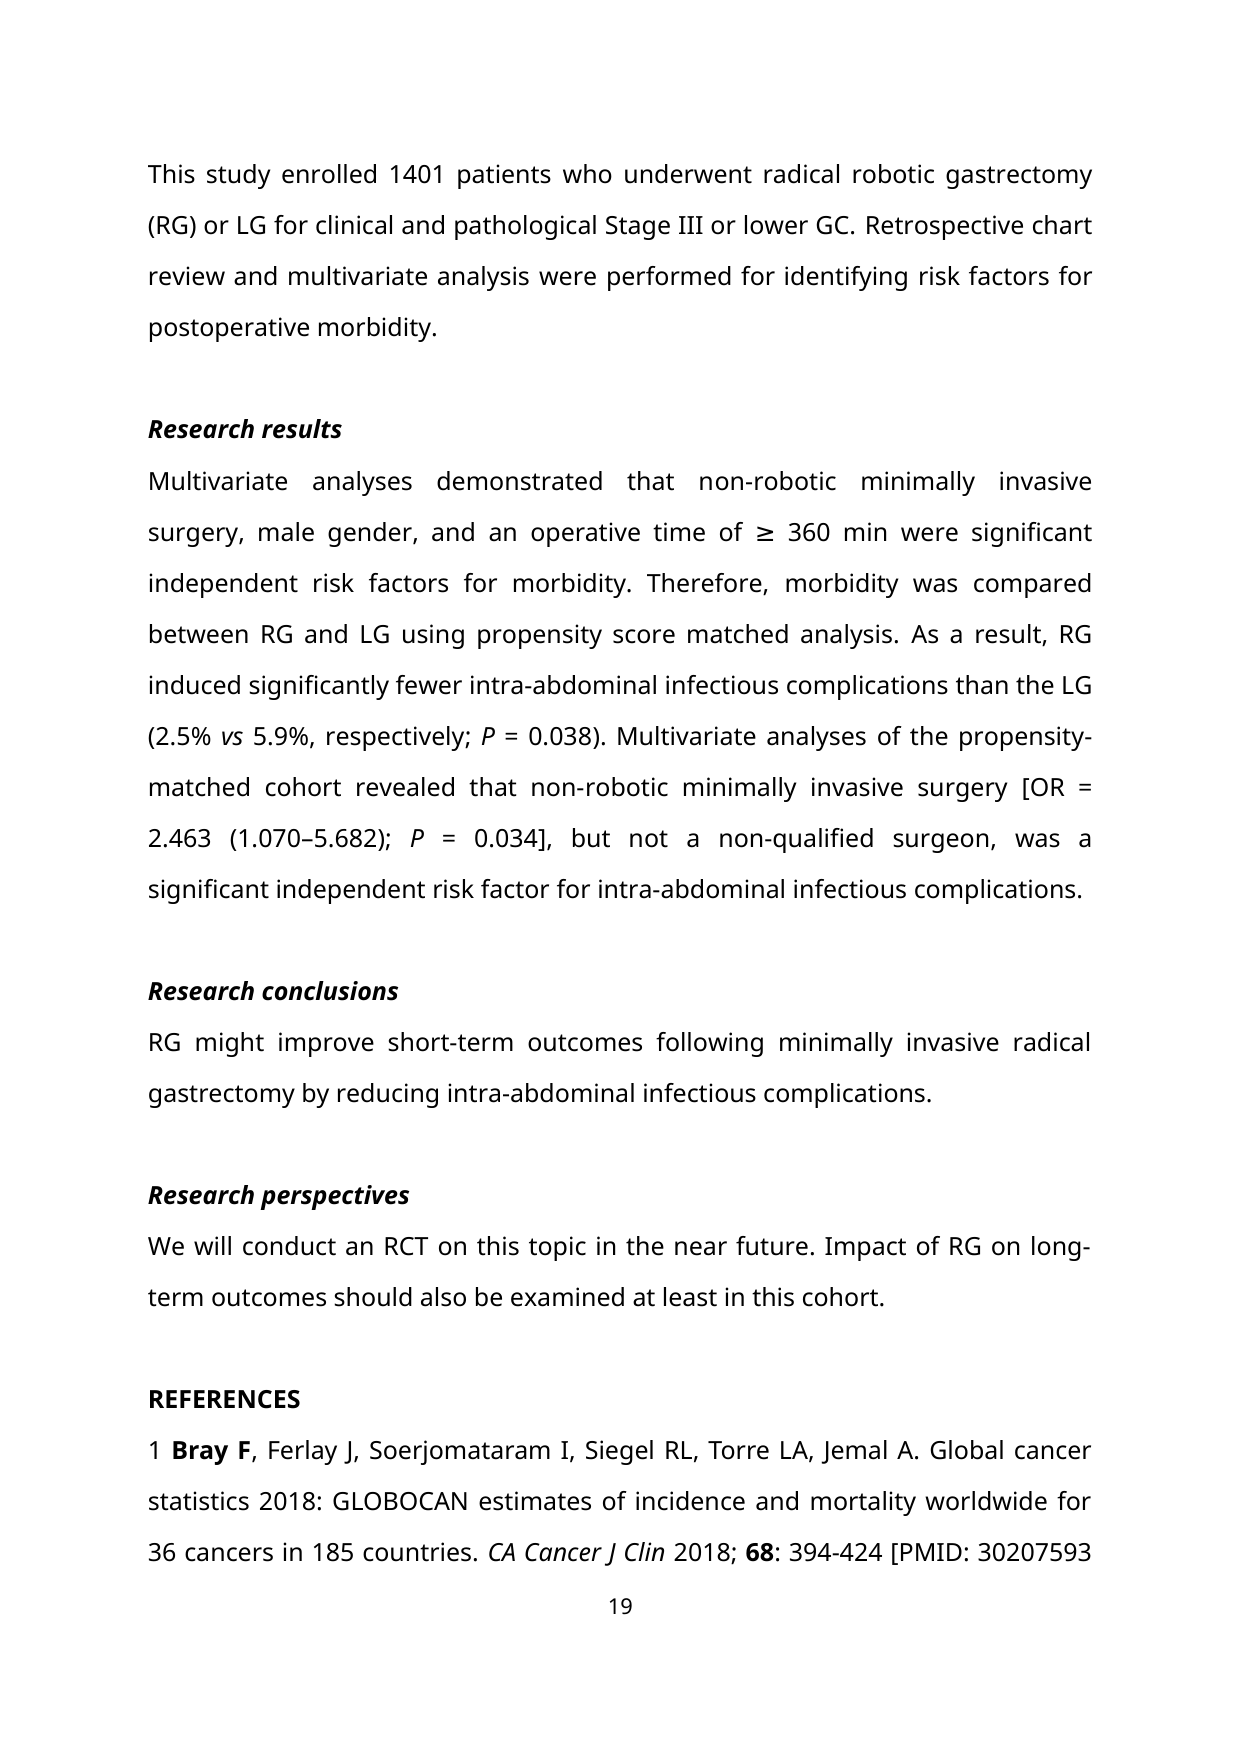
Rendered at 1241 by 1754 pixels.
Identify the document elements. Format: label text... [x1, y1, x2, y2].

text RG might improve short-term outcomes following minimally invasive radical gastrectomy by reducing intra-abdominal infectious complications. [148, 1024, 1092, 1110]
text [148, 1433, 1092, 1569]
text Research results [148, 412, 1092, 446]
text Research perspectives [148, 1178, 1092, 1212]
text Multivariate analyses demonstrated that non-robotic minimally invasive surgery, male gender, and an operative time of ≥ 360 min were significant independent risk factors for morbidity. Therefore, morbidity was compared between RG and LG using propensity score matched analysis. As a result, RG induced significantly fewer intra-abdominal infectious complications than the LG (2.5% vs 5.9%, respectively; P = 0.038). Multivariate analyses of the propensity-matched cohort revealed that non-robotic minimally invasive surgery [OR = 2.463 (1.070–5.682); P = 0.034], but not a non-qualified surgeon, was a significant independent risk factor for intra-abdominal infectious complications. [148, 463, 1092, 906]
text This study enrolled 1401 patients who underwent radical robotic gastrectomy (RG) or LG for clinical and pathological Stage III or lower GC. Retrospective chart review and multivariate analysis were performed for identifying risk factors for postoperative morbidity. [148, 157, 1092, 344]
text We will conduct an RCT on this topic in the near future. Impact of RG on long-term outcomes should also be examined at least in this cohort. [148, 1229, 1092, 1314]
text Research conclusions [148, 973, 1092, 1008]
text REFERENCES [148, 1382, 1092, 1416]
